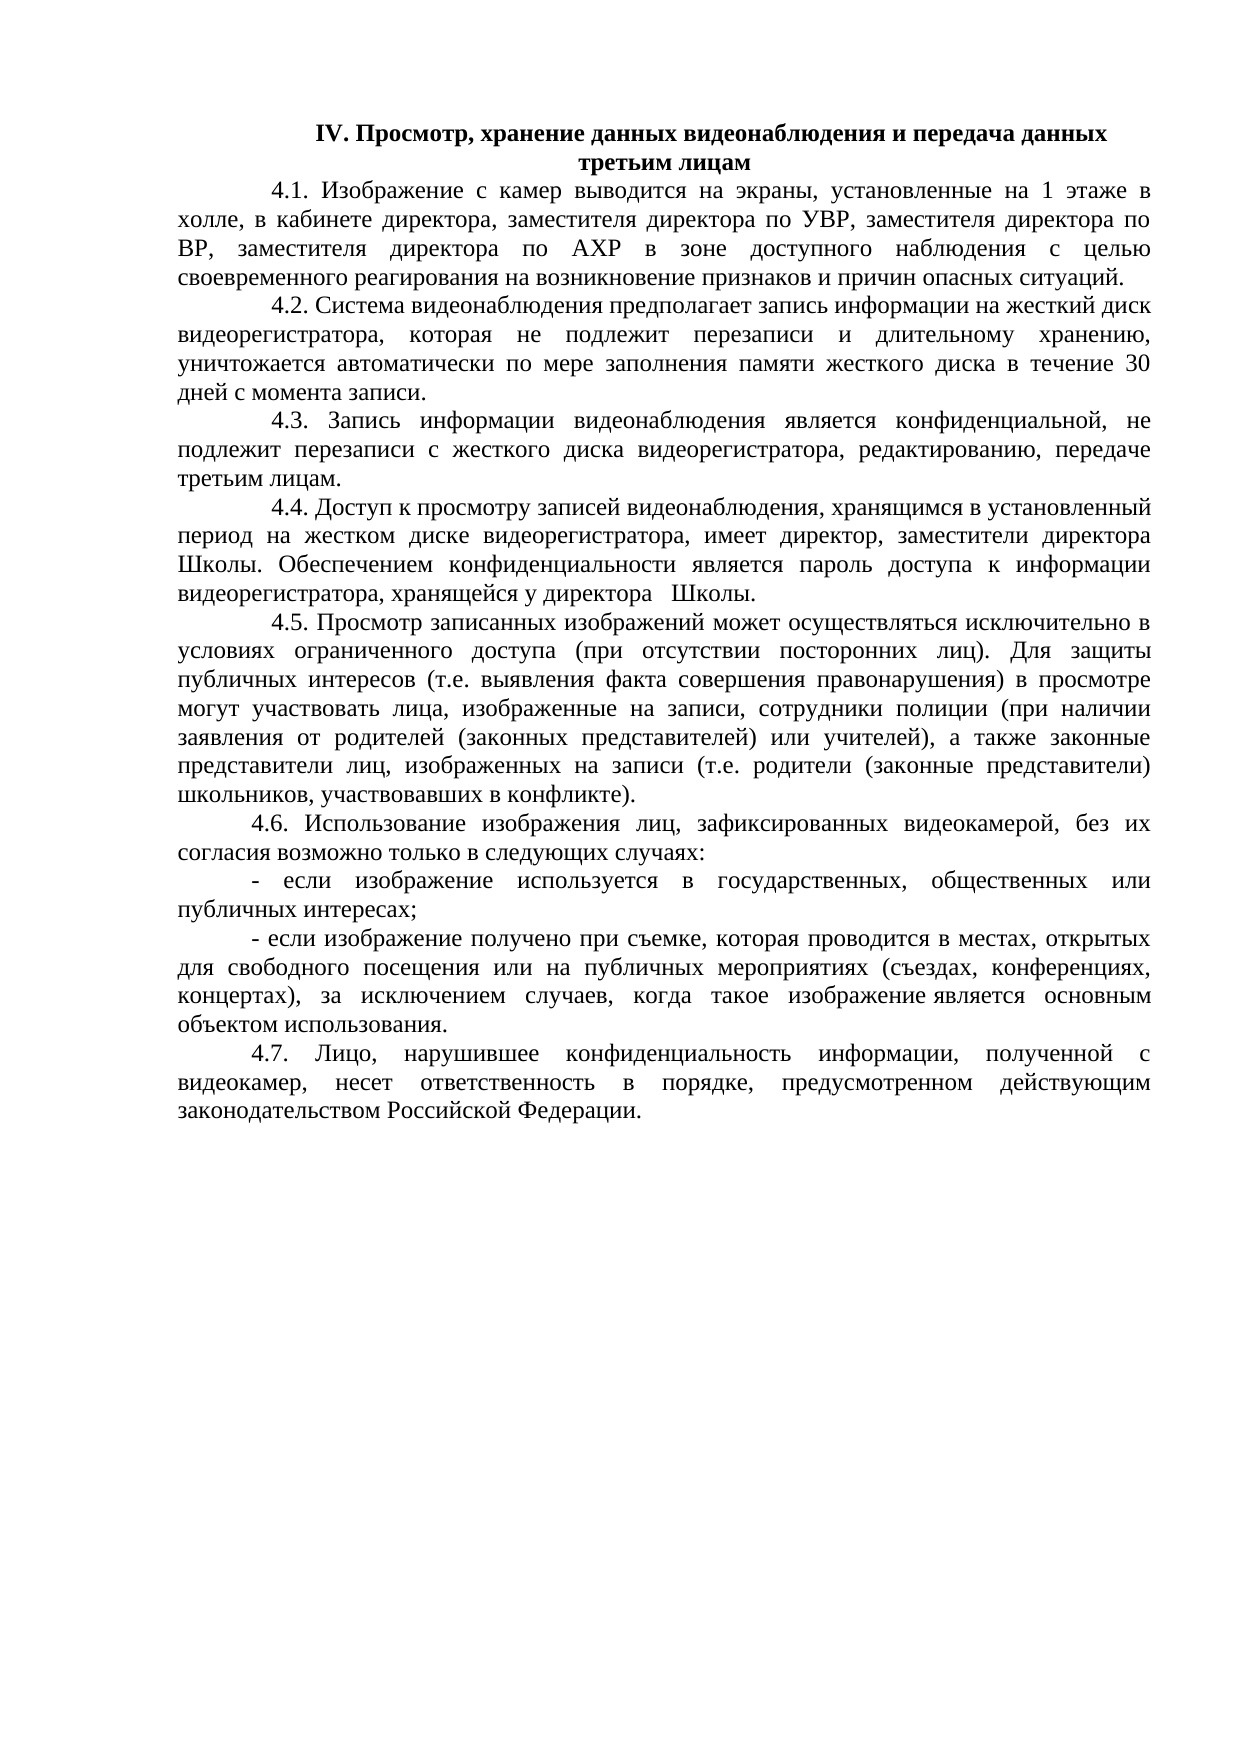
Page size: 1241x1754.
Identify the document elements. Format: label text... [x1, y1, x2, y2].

text 4.2. Система видеонаблюдения предполагает запись информации на жесткий диск видеорегистратора, которая не подлежит перезаписи и длительному хранению, уничтожается автоматически по мере заполнения памяти жесткого диска в течение 30 дней с момента записи. [177, 291, 1152, 406]
text IV. Просмотр, хранение данных видеонаблюдения и передача данных третьим лицам [177, 118, 1152, 176]
text 4.3. Запись информации видеонаблюдения является конфиденциальной, не подлежит перезаписи с жесткого диска видеорегистратора, редактированию, передаче третьим лицам. [177, 406, 1152, 492]
text - если изображение используется в государственных, общественных или публичных интересах; [177, 866, 1152, 923]
text 4.1. Изображение с камер выводится на экраны, установленные на 1 этаже в холле, в кабинете директора, заместителя директора по УВР, заместителя директора по ВР, заместителя директора по АХР в зоне доступного наблюдения с целью своевременного реагирования на возникновение признаков и причин опасных ситуаций. [177, 176, 1152, 291]
text 4.6. Использование изображения лиц, зафиксированных видеокамерой, без их согласия возможно только в следующих случаях: [177, 808, 1152, 866]
text 4.7. Лицо, нарушившее конфиденциальность информации, полученной с видеокамер, несет ответственность в порядке, предусмотренном действующим законодательством Российской Федерации. [177, 1038, 1152, 1124]
text - если изображение получено при съемке, которая проводится в местах, открытых для свободного посещения или на публичных мероприятиях (съездах, конференциях, концертах), за исключением случаев, когда такое изображение является основным объектом использования. [177, 923, 1152, 1038]
text 4.4. Доступ к просмотру записей видеонаблюдения, хранящимся в установленный период на жестком диске видеорегистратора, имеет директор, заместители директора Школы. Обеспечением конфиденциальности является пароль доступа к информации видеорегистратора, хранящейся у директора Школы. [177, 492, 1152, 607]
text 4.5. Просмотр записанных изображений может осуществляться исключительно в условиях ограниченного доступа (при отсутствии посторонних лиц). Для защиты публичных интересов (т.е. выявления факта совершения правонарушения) в просмотре могут участвовать лица, изображенные на записи, сотрудники полиции (при наличии заявления от родителей (законных представителей) или учителей), а также законные представители лиц, изображенных на записи (т.е. родители (законные представители) школьников, участвовавших в конфликте). [177, 607, 1152, 808]
